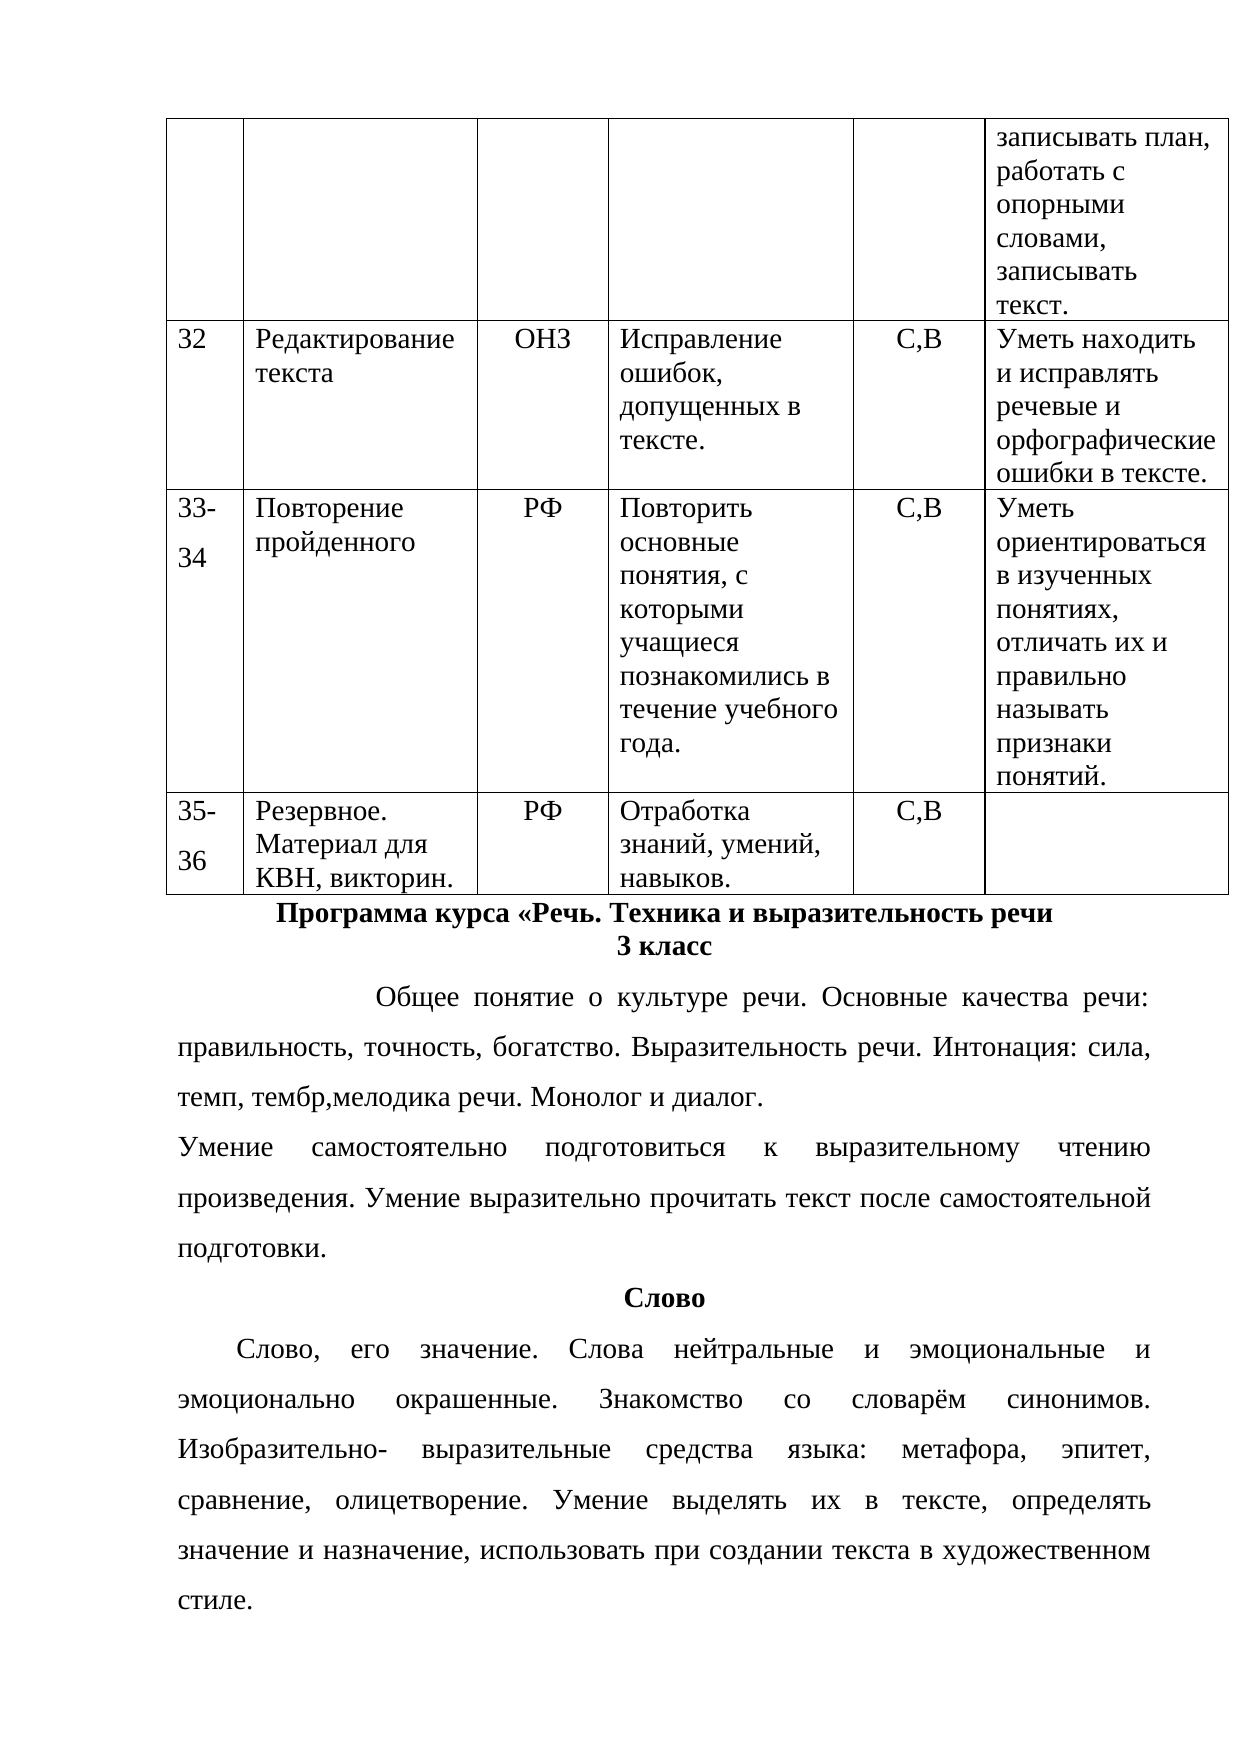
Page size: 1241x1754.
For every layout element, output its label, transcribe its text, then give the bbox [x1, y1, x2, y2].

table_cell С,В [854, 321, 984, 489]
table_cell Отработка знаний, умений, навыков. [609, 793, 853, 894]
table_cell ОНЗ [478, 321, 608, 489]
text Слово [177, 1281, 1152, 1314]
table_cell Уметь ориентироваться в изученных понятиях, отличать их и правильно называть признаки понятий. [986, 490, 1228, 792]
text Программа курса «Речь. Техника и выразительность речи [177, 895, 1152, 928]
table_cell 32 [167, 321, 243, 489]
table_cell [986, 793, 1228, 894]
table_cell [244, 119, 477, 320]
table_cell С,В [854, 793, 984, 894]
table_cell Редактирование текста [244, 321, 477, 489]
table_cell Повторение пройденного [244, 490, 477, 792]
table_cell Резервное. Материал для КВН, викторин. [244, 793, 477, 894]
table_cell 35-36 [167, 793, 243, 894]
text Умение самостоятельно подготовиться к выразительному чтению произведения. Умение выразительно прочитать текст после самостоятельной подготовки. [177, 1129, 1152, 1264]
table_cell Повторить основные понятия, с которыми учащиеся познакомились в течение учебного года. [609, 490, 853, 792]
table_cell 33-34 [167, 490, 243, 792]
table_cell Уметь находить и исправлять речевые и орфографические ошибки в тексте. [986, 321, 1228, 489]
text Общее понятие о культуре речи. Основные качества речи: правильность, точность, богатство. Выразительность речи. Интонация: сила, темп, тембр,мелодика речи. Монолог и диалог. [177, 979, 1152, 1113]
table_cell РФ [478, 490, 608, 792]
table_cell Р [854, 119, 984, 320]
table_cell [609, 119, 853, 320]
table_cell РФ [478, 793, 608, 894]
text 3 класс [177, 928, 1152, 962]
table_cell С,В [854, 490, 984, 792]
text Слово, его значение. Слова нейтральные и эмоциональные и эмоционально окрашенные. Знакомство со словарём синонимов. Изобразительно- выразительные средства языка: метафора, эпитет, сравнение, олицетворение. Умение выделять их в тексте, определять значение и назначение, использовать при создании текста в художественном стиле. [177, 1331, 1152, 1616]
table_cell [986, 119, 1228, 320]
table_cell Исправление ошибок, допущенных в тексте. [609, 321, 853, 489]
table_cell К [478, 119, 608, 320]
table_cell 31 [167, 119, 243, 320]
